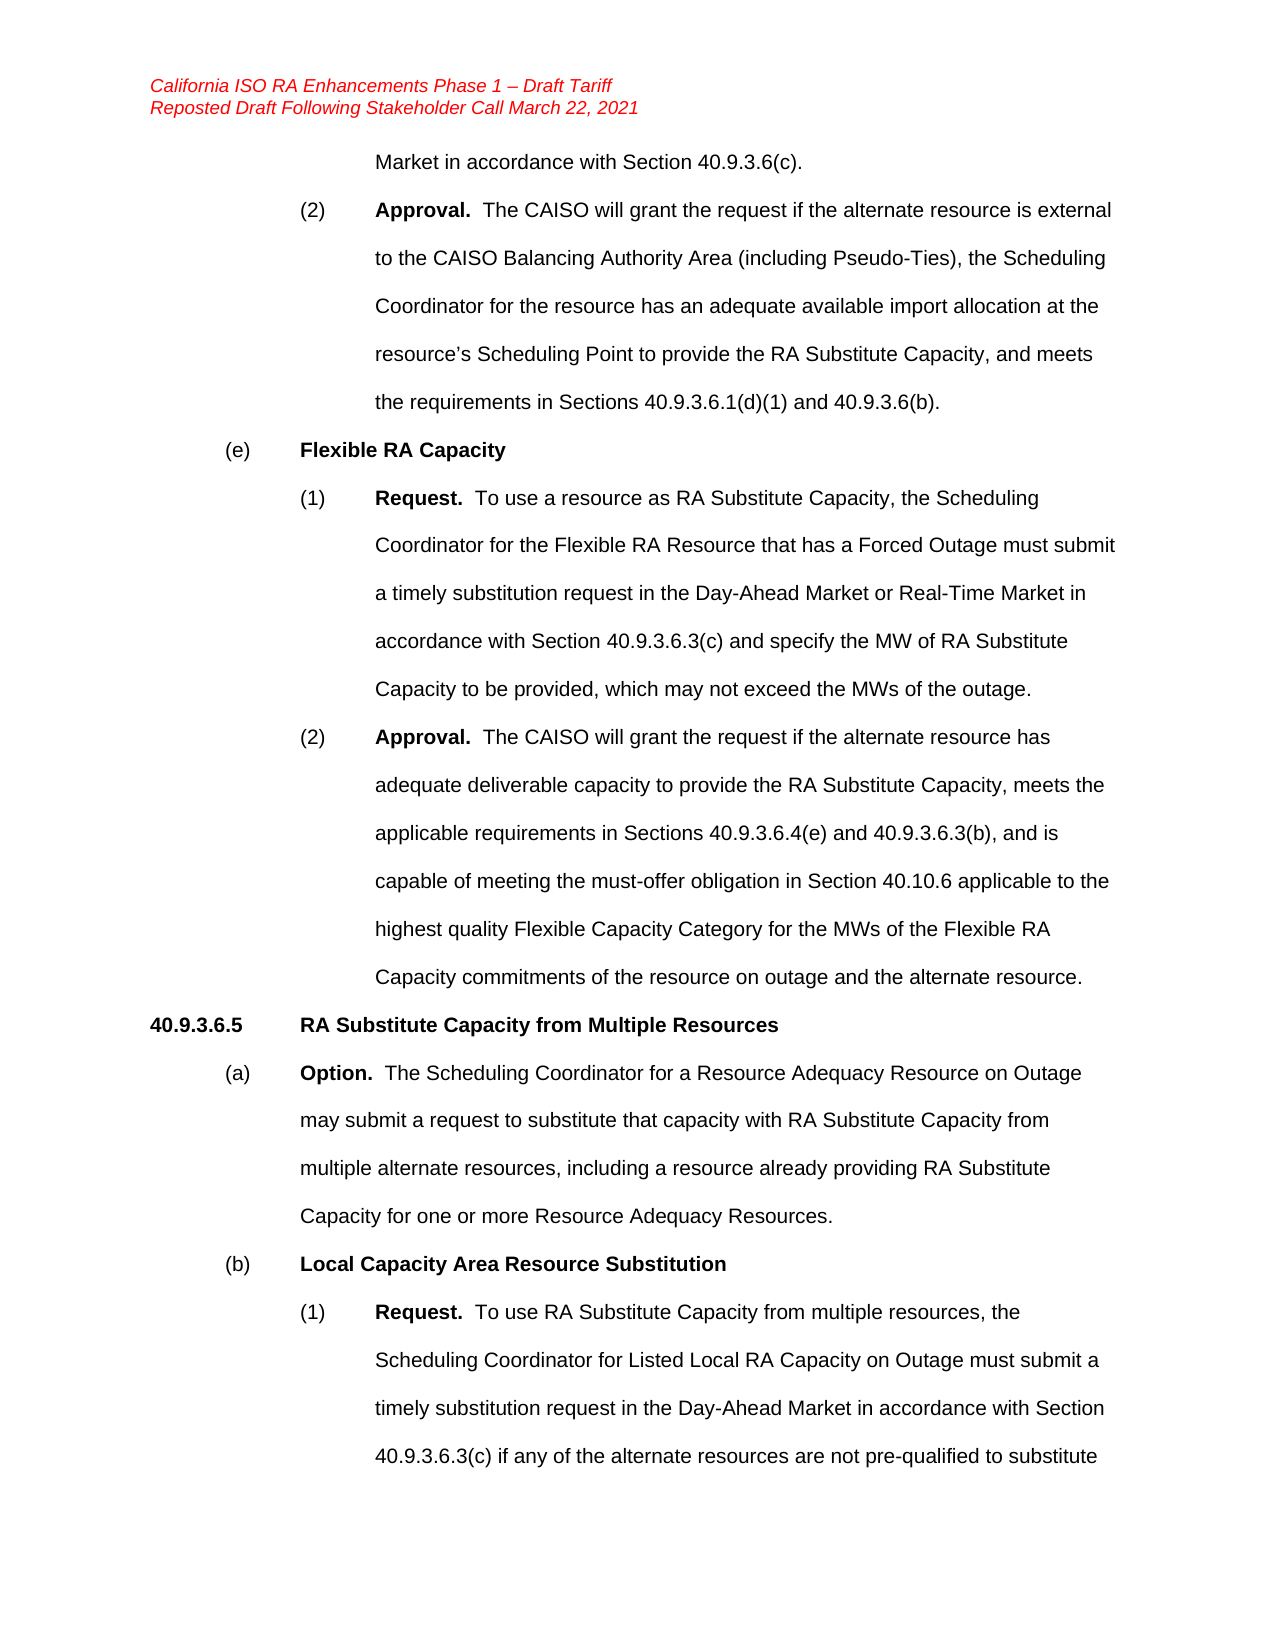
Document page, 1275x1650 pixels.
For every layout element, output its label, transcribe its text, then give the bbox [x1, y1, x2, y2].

text 40.9.3.6.5 RA Substitute Capacity from Multiple Resources [150, 1012, 1125, 1036]
text (e) Flexible RA Capacity [150, 437, 1125, 461]
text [300, 1300, 1125, 1468]
text (1) Request. To use a resource as RA Substitute Capacity, the Scheduling Coordinator for the Flexible RA Resource that has a Forced Outage must submit a timely substitution request in the Day-Ahead Market or Real-Time Market in accordance with Section 40.9.3.6.3(c) and specify the MW of RA Substitute Capacity to be provided, which may not exceed the MWs of the outage. [300, 485, 1125, 701]
text (b) Local Capacity Area Resource Substitution [150, 1252, 1125, 1276]
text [300, 150, 1125, 174]
text (2) Approval. The CAISO will grant the request if the alternate resource has adequate deliverable capacity to provide the RA Substitute Capacity, meets the applicable requirements in Sections 40.9.3.6.4(e) and 40.9.3.6.3(b), and is capable of meeting the must-offer obligation in Section 40.10.6 applicable to the highest quality Flexible Capacity Category for the MWs of the Flexible RA Capacity commitments of the resource on outage and the alternate resource. [300, 725, 1125, 988]
text (2) Approval. The CAISO will grant the request if the alternate resource is external to the CAISO Balancing Authority Area (including Pseudo-Ties), the Scheduling Coordinator for the resource has an adequate available import allocation at the resource’s Scheduling Point to provide the RA Substitute Capacity, and meets the requirements in Sections 40.9.3.6.1(d)(1) and 40.9.3.6(b). [300, 198, 1125, 413]
text (a) Option. The Scheduling Coordinator for a Resource Adequacy Resource on Outage may submit a request to substitute that capacity with RA Substitute Capacity from multiple alternate resources, including a resource already providing RA Substitute Capacity for one or more Resource Adequacy Resources. [225, 1060, 1125, 1228]
